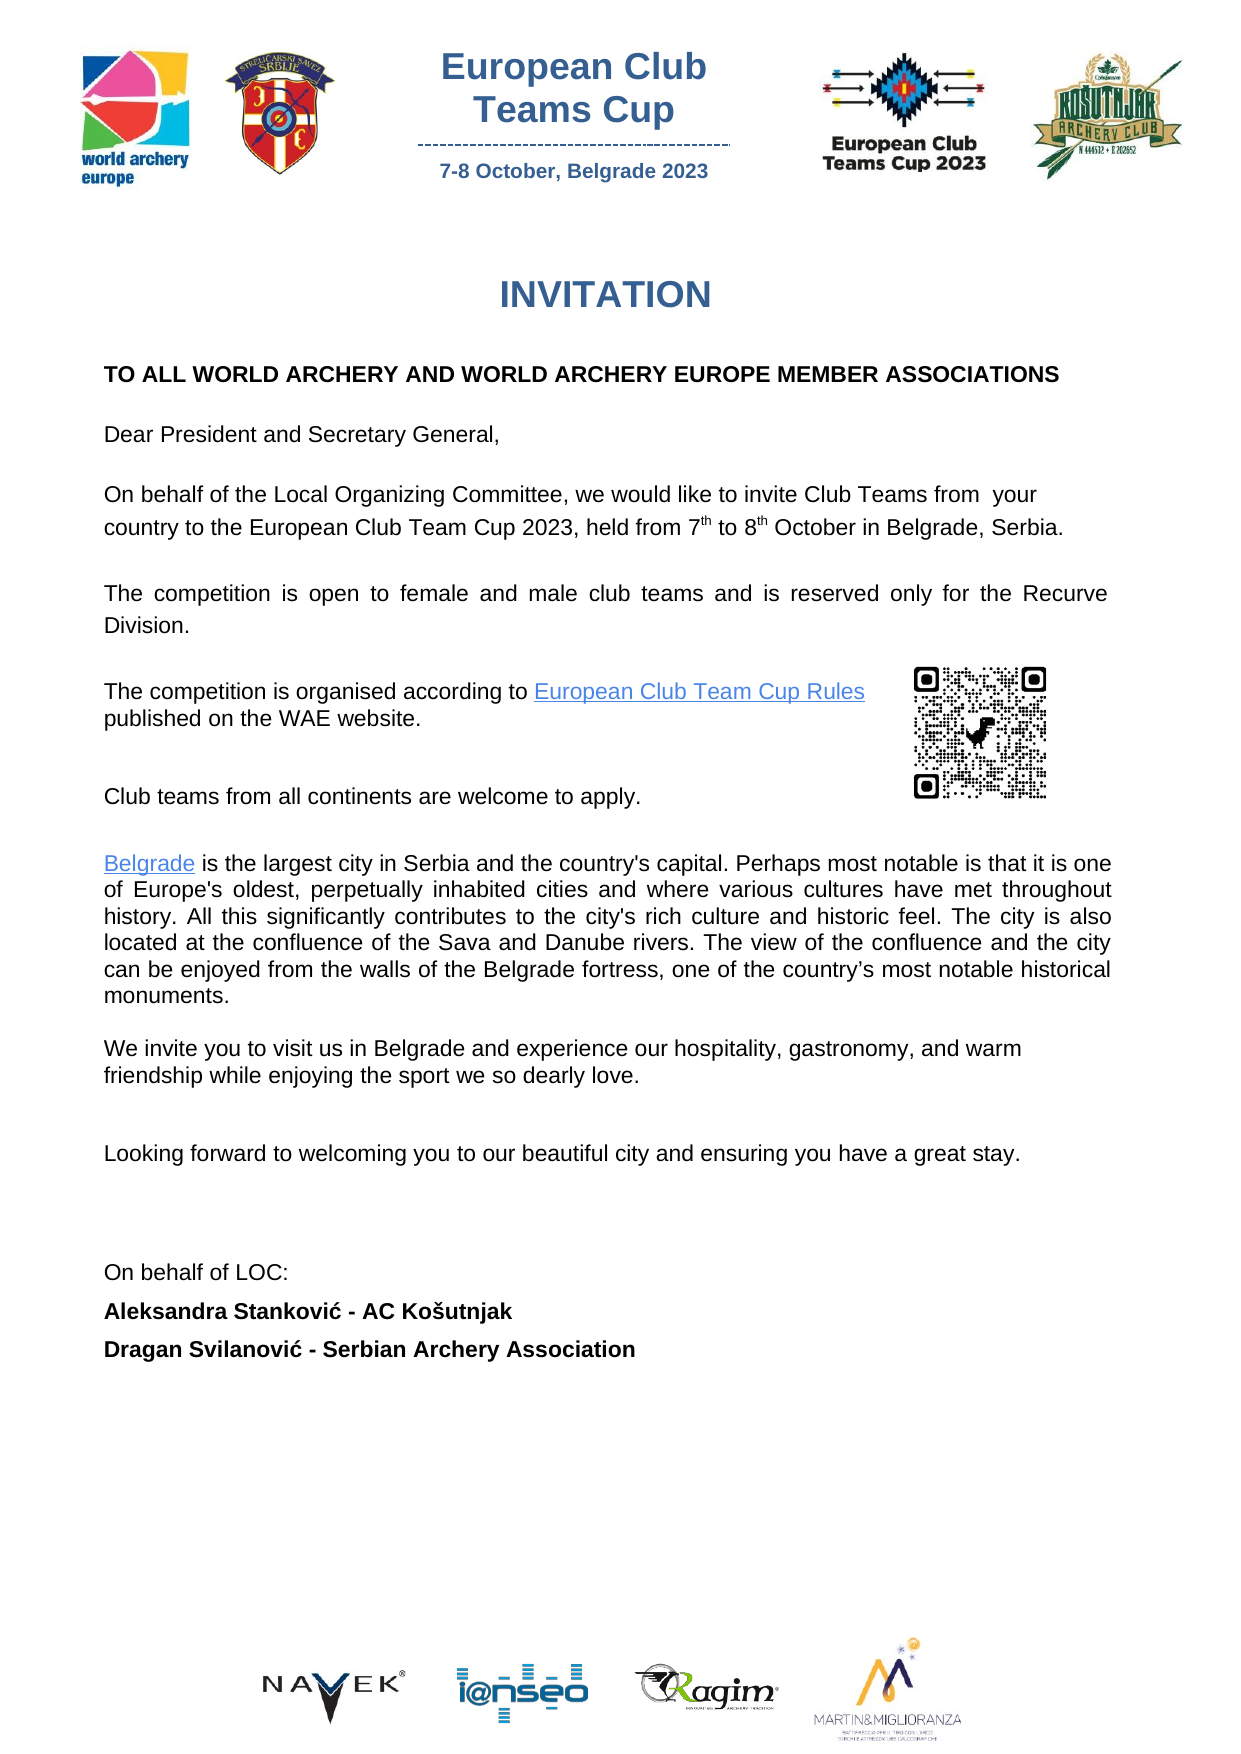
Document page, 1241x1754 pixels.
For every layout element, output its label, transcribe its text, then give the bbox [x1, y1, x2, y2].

subtitle INVITATION [83, 273, 1128, 316]
text Club teams from all continents are welcome to apply. [103, 783, 1151, 810]
picture [456, 1663, 589, 1724]
text Looking forward to welcoming you to our beautiful city and ensuring you have a great stay. [103, 1140, 1151, 1167]
subtitle Aleksandra Stanković - AC Košutnjak [103, 1298, 1151, 1324]
picture [913, 666, 1047, 799]
text Dear President and Secretary General, [103, 421, 1151, 447]
picture [79, 45, 190, 190]
picture [634, 1663, 779, 1710]
text The competition is open to female and male club teams and is reserved only for the Recurve Division. [103, 579, 1151, 639]
picture [1030, 51, 1184, 182]
text Dragan Svilanović - Serbian Archery Association [103, 1336, 1151, 1363]
text On behalf of the Local Organizing Committee, we would like to invite Club Teams from your country to the European Club Team Cup 2023, held from 7th to 8th October in Belgrade, Serbia. [103, 481, 1105, 540]
text On behalf of LOC: [103, 1259, 1151, 1285]
picture [570, 1689, 583, 1698]
subtitle TO ALL WORLD ARCHERY AND WORLD ARCHERY EUROPE MEMBER ASSOCIATIONS [103, 361, 1151, 388]
picture [819, 51, 989, 172]
picture [814, 1637, 962, 1741]
text Belgrade is the largest city in Serbia and the country's capital. Perhaps most notable is that it is one of Europe's oldest, perpetually inhabited cities and where various cultures have met throughout history. All this significantly contributes to the city's rich culture and historic feel. The city is also located at the confluence of the Sava and Danube rivers. The view of the confluence and the city can be enjoyed from the walls of the Belgrade fortress, one of the country’s most notable historical monuments. [103, 850, 1113, 1009]
picture [223, 52, 335, 175]
picture [262, 1670, 406, 1725]
text The competition is organised according to European Club Team Cup Rules published on the WAE website. [103, 678, 913, 731]
text We invite you to visit us in Belgrade and experience our hospitality, gastronomy, and warm friendship while enjoying the sport we so dearly love. [103, 1035, 1105, 1088]
